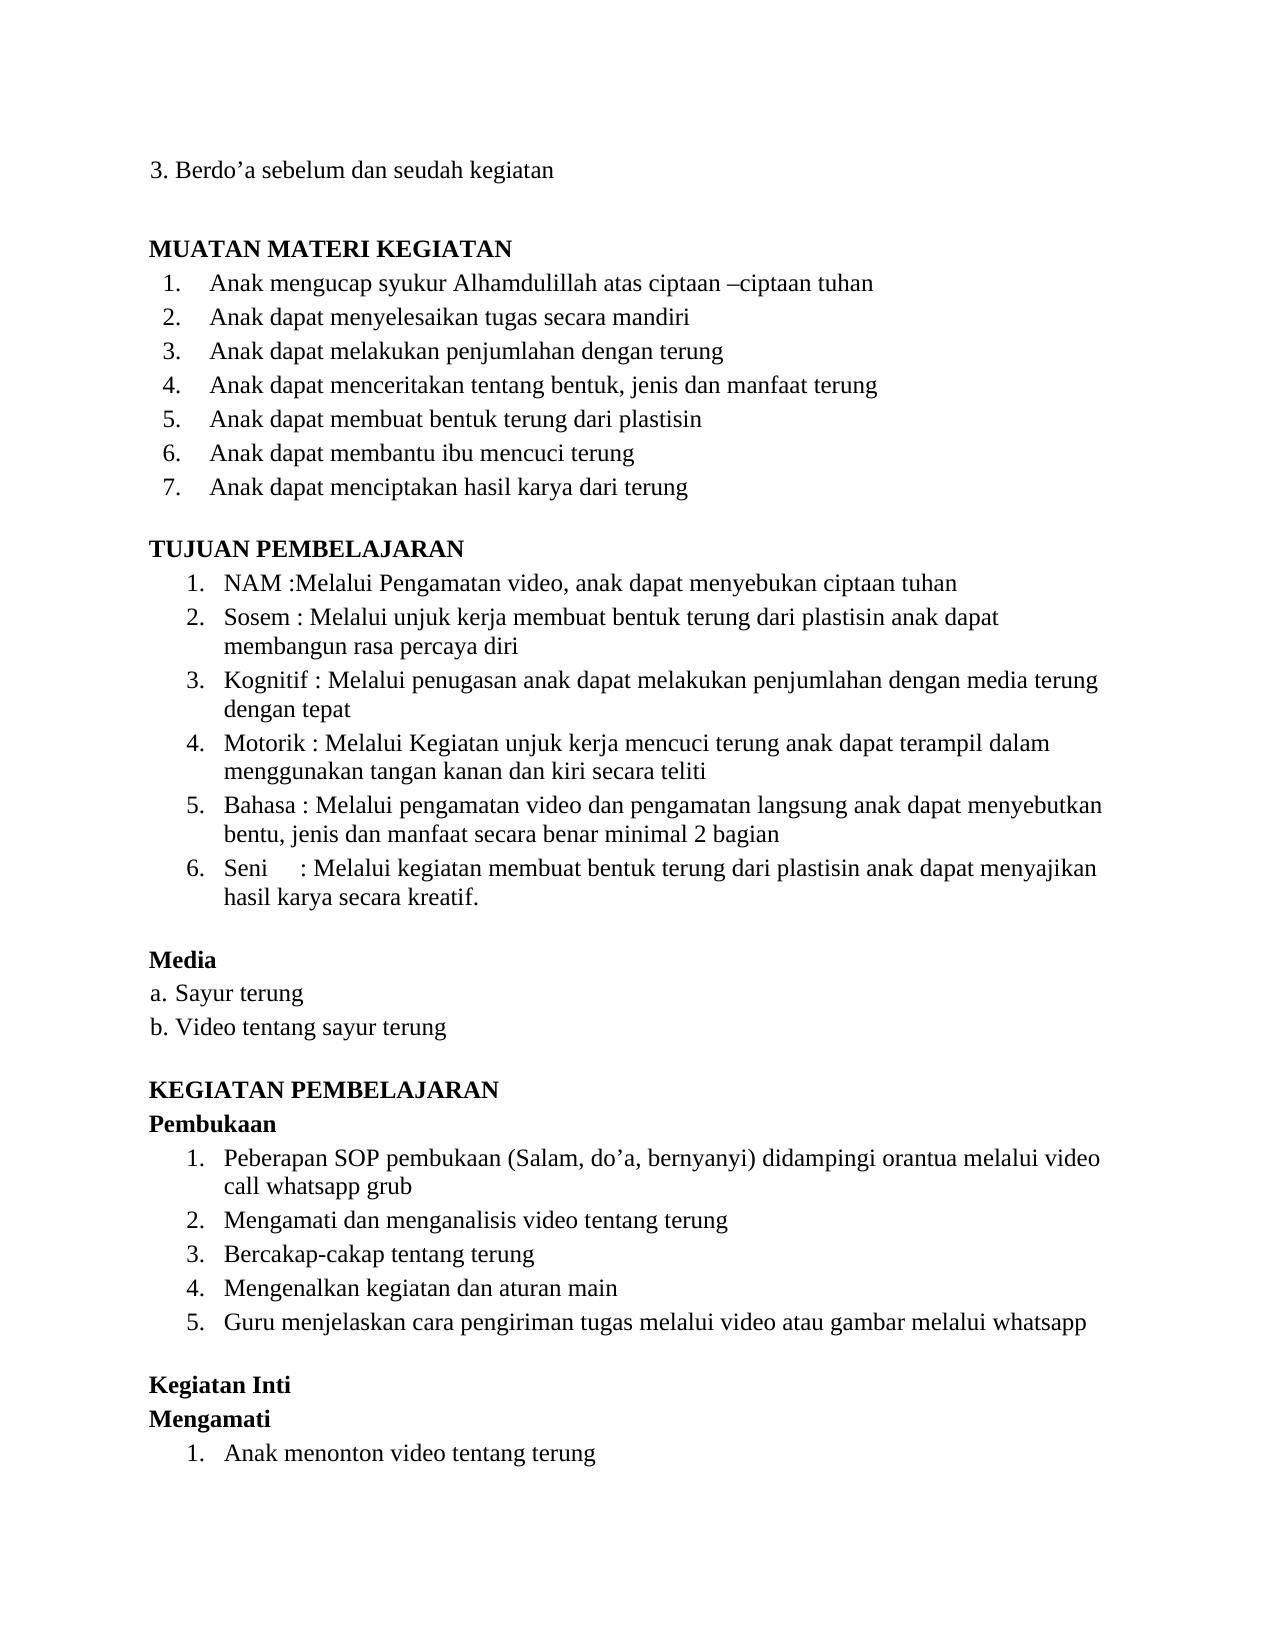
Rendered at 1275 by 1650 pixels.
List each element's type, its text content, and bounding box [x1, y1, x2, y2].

subtitle Pembukaan [148, 1109, 1126, 1138]
list Anak dapat menciptakan hasil karya dari terung [162, 472, 1126, 500]
subtitle MUATAN MATERI KEGIATAN [148, 234, 1126, 263]
list Seni : Melalui kegiatan membuat bentuk terung dari plastisin anak dapat menyajikan hasil karya secara kreatif. [186, 853, 1126, 911]
list Mengenalkan kegiatan dan aturan main [186, 1273, 1126, 1302]
subtitle Media [148, 945, 1126, 973]
list Anak dapat membantu ibu mencuci terung [162, 438, 1126, 466]
list Kognitif : Melalui penugasan anak dapat melakukan penjumlahan dengan media terung dengan tepat [186, 665, 1126, 722]
subtitle KEGIATAN PEMBELAJARAN [148, 1075, 1126, 1104]
list Guru menjelaskan cara pengiriman tugas melalui video atau gambar melalui whatsapp [186, 1307, 1126, 1336]
list Sosem : Melalui unjuk kerja membuat bentuk terung dari plastisin anak dapat membangun rasa percaya diri [186, 602, 1126, 660]
list Anak dapat menyelesaikan tugas secara mandiri [162, 302, 1126, 331]
subtitle Kegiatan Inti [148, 1370, 1126, 1399]
list Anak dapat menceritakan tentang bentuk, jenis dan manfaat terung [162, 370, 1126, 398]
list Video tentang sayur terung [150, 1012, 1126, 1041]
subtitle Mengamati [148, 1404, 1126, 1433]
list Bercakap-cakap tentang terung [186, 1239, 1126, 1268]
list Anak menonton video tentang terung [186, 1438, 1126, 1466]
list Motorik : Melalui Kegiatan unjuk kerja mencuci terung anak dapat terampil dalam menggunakan tangan kanan dan kiri secara teliti [186, 728, 1126, 785]
list Mengamati dan menganalisis video tentang terung [186, 1205, 1126, 1234]
list Sayur terung [150, 978, 1126, 1007]
subtitle TUJUAN PEMBELAJARAN [148, 534, 1126, 563]
list Berdo’a sebelum dan seudah kegiatan [150, 155, 1126, 184]
list Anak mengucap syukur Alhamdulillah atas ciptaan –ciptaan tuhan [162, 268, 1126, 297]
list Bahasa : Melalui pengamatan video dan pengamatan langsung anak dapat menyebutkan bentu, jenis dan manfaat secara benar minimal 2 bagian [186, 790, 1126, 848]
list Anak dapat membuat bentuk terung dari plastisin [162, 404, 1126, 432]
list Peberapan SOP pembukaan (Salam, do’a, bernyanyi) didampingi orantua melalui video call whatsapp grub [186, 1143, 1126, 1200]
list Anak dapat melakukan penjumlahan dengan terung [162, 336, 1126, 364]
list NAM :Melalui Pengamatan video, anak dapat menyebukan ciptaan tuhan [186, 568, 1126, 597]
